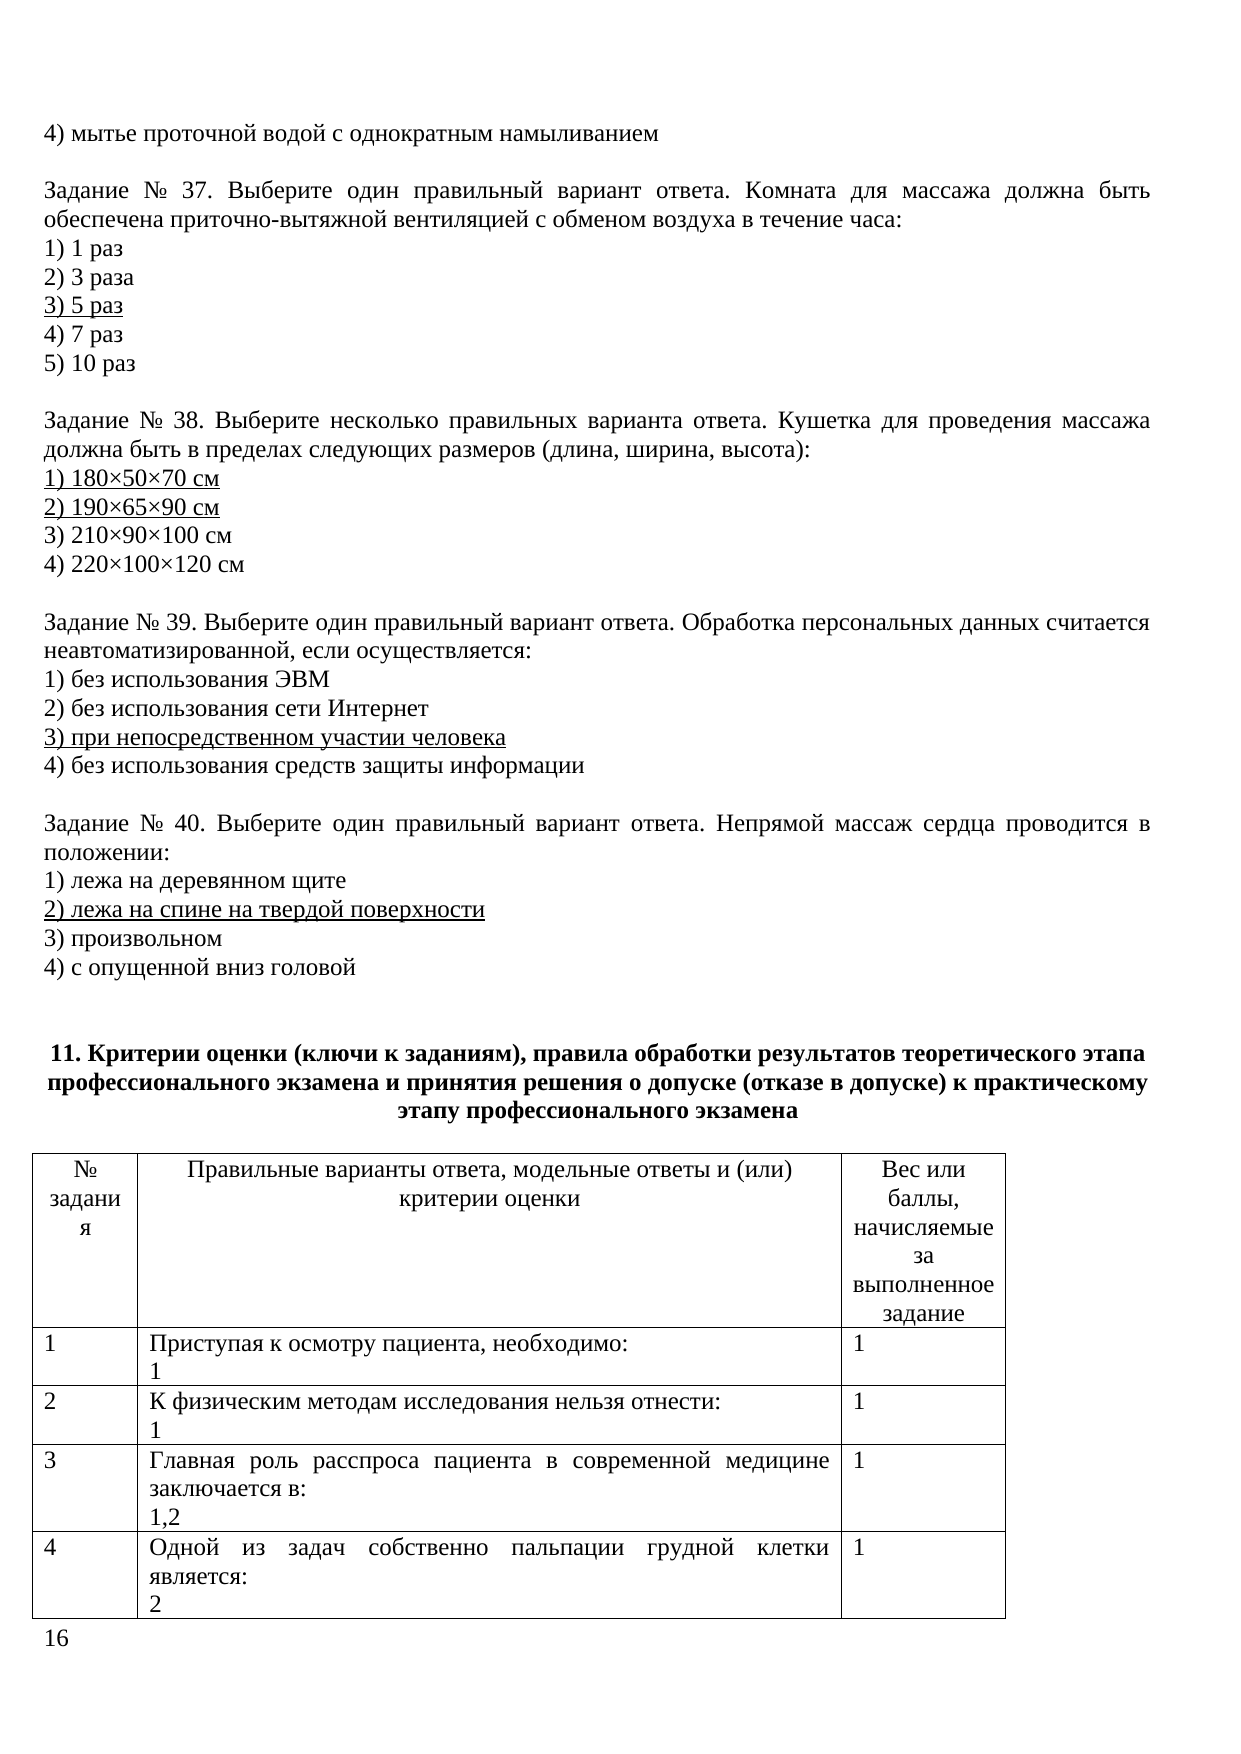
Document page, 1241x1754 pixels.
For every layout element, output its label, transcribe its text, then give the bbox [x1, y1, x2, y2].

text 3) при непосредственном участии человека [44, 722, 1152, 751]
text 3) 5 раз [44, 291, 1152, 319]
text 3) произвольном [44, 923, 1152, 952]
table_cell 1 [842, 1445, 1005, 1531]
text 2) 190×65×90 см [44, 492, 1152, 521]
text 1) 180×50×70 см [44, 463, 1152, 492]
table_cell Главная роль расспроса пациента в современной медицине заключается в: 1,2 [138, 1445, 841, 1531]
text 2) без использования сети Интернет [44, 693, 1152, 722]
text Задание № 38. Выберите несколько правильных варианта ответа. Кушетка для проведения массажа должна быть в пределах следующих размеров (длина, ширина, высота): [44, 406, 1152, 463]
text 4) мытье проточной водой с однократным намыливанием [44, 118, 1152, 147]
table_cell Одной из задач собственно пальпации грудной клетки является: 2 [138, 1532, 841, 1618]
table_cell 1 [842, 1532, 1005, 1618]
table_cell К физическим методам исследования нельзя отнести: 1 [138, 1386, 841, 1444]
text 4) без использования средств защиты информации [44, 751, 1152, 779]
text Задание № 37. Выберите один правильный вариант ответа. Комната для массажа должна быть обеспечена приточно-вытяжной вентиляцией с обменом воздуха в течение часа: [44, 176, 1152, 233]
text 5) 10 раз [44, 348, 1152, 377]
text 1) без использования ЭВМ [44, 664, 1152, 693]
table_header Правильные варианты ответа, модельные ответы и (или) критерии оценки [138, 1154, 841, 1327]
text 2) 3 раза [44, 262, 1152, 291]
text 4) 7 раз [44, 319, 1152, 348]
text 1) лежа на деревянном щите [44, 866, 1152, 894]
text 3) 210×90×100 см [44, 521, 1152, 549]
table_cell 1 [842, 1386, 1005, 1444]
text 4) 220×100×120 см [44, 549, 1152, 578]
table_cell 1 [33, 1328, 137, 1385]
text 1) 1 раз [44, 233, 1152, 262]
text 11. Критерии оценки (ключи к заданиям), правила обработки результатов теоретического этапа профессионального экзамена и принятия решения о допуске (отказе в допуске) к практическому этапу профессионального экзамена [44, 1038, 1152, 1124]
table_cell 1 [842, 1328, 1005, 1385]
text Задание № 39. Выберите один правильный вариант ответа. Обработка персональных данных считается неавтоматизированной, если осуществляется: [44, 607, 1152, 664]
table_header Вес или баллы, начисляемые за выполненное задание [842, 1154, 1005, 1327]
table_cell 4 [33, 1532, 137, 1618]
table_cell 3 [33, 1445, 137, 1531]
text 2) лежа на спине на твердой поверхности [44, 894, 1152, 923]
table_cell 2 [33, 1386, 137, 1444]
table_header № задания [33, 1154, 137, 1327]
text 4) с опущенной вниз головой [44, 952, 1152, 981]
table_cell Приступая к осмотру пациента, необходимо: 1 [138, 1328, 841, 1385]
text Задание № 40. Выберите один правильный вариант ответа. Непрямой массаж сердца проводится в положении: [44, 808, 1152, 866]
